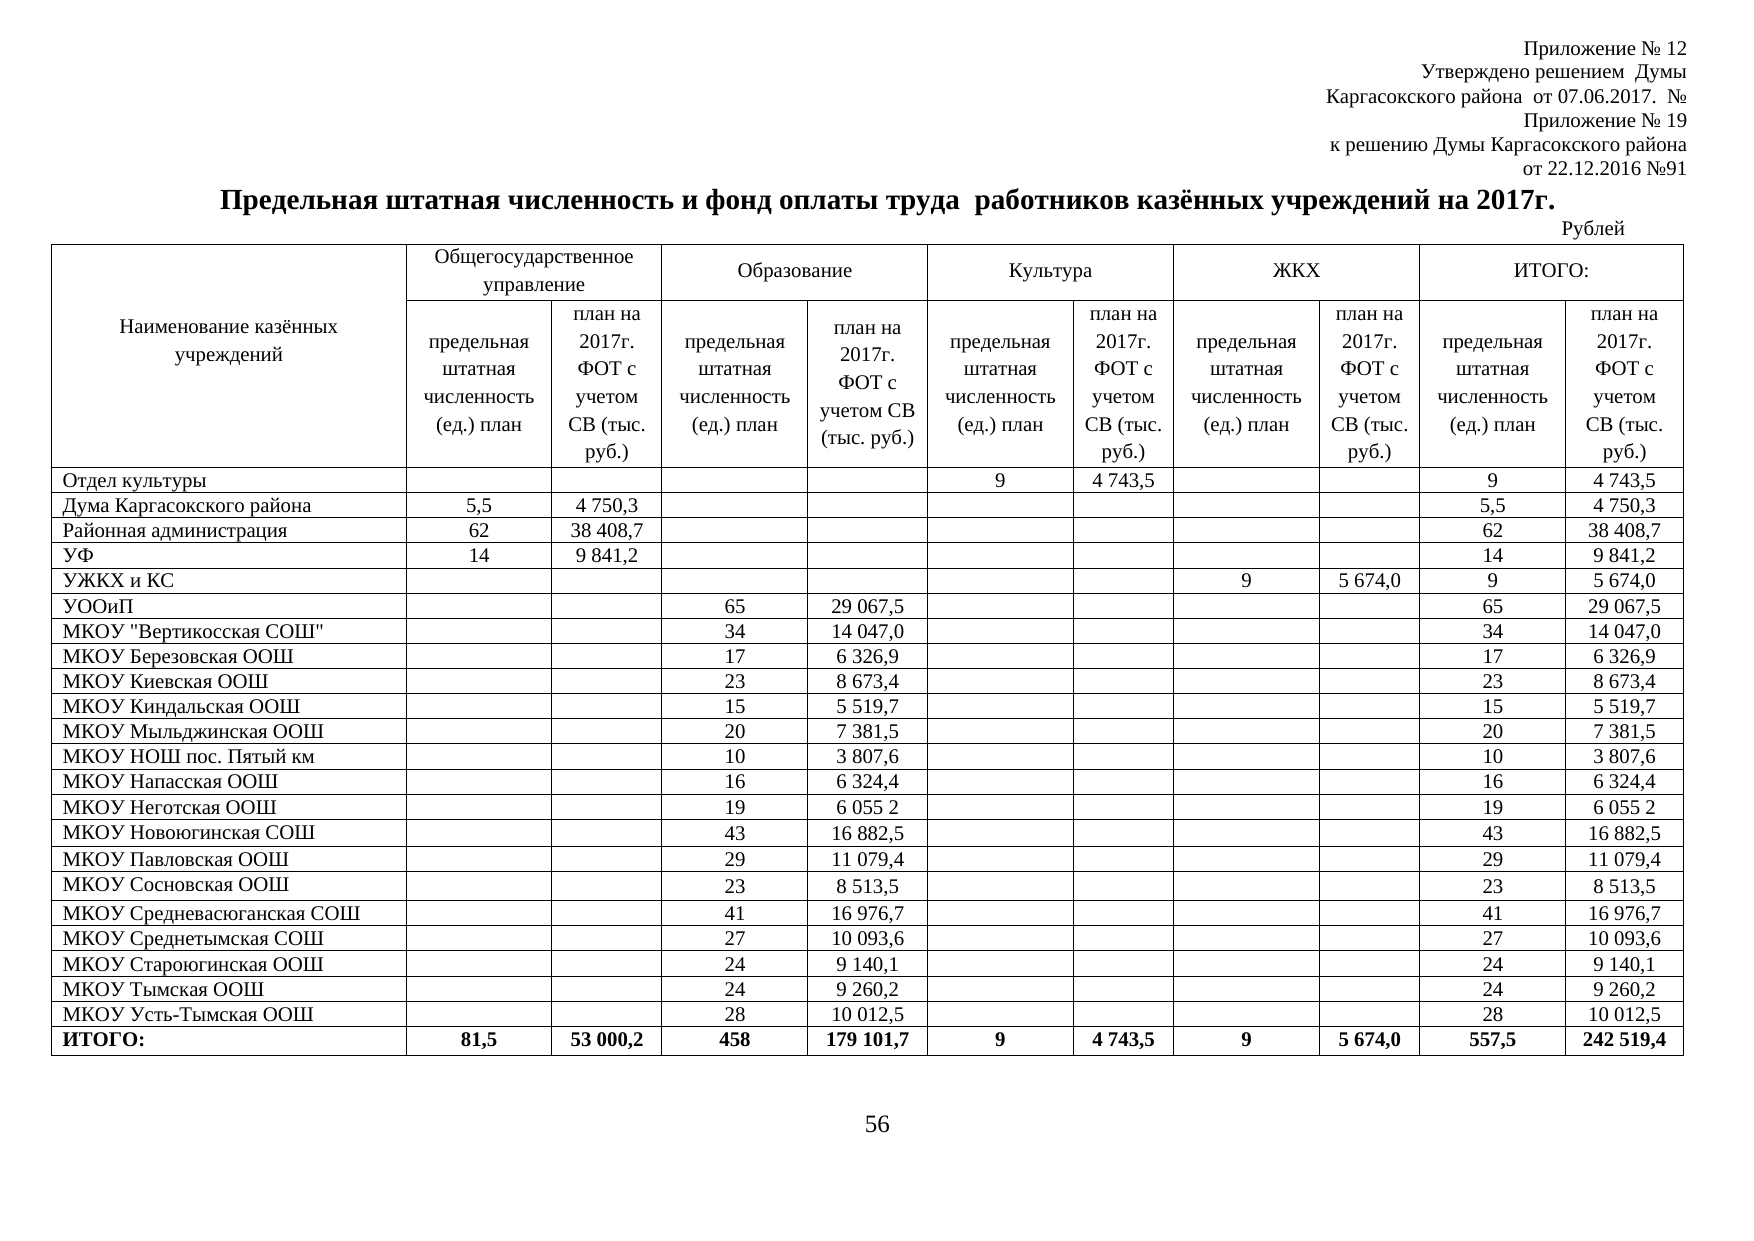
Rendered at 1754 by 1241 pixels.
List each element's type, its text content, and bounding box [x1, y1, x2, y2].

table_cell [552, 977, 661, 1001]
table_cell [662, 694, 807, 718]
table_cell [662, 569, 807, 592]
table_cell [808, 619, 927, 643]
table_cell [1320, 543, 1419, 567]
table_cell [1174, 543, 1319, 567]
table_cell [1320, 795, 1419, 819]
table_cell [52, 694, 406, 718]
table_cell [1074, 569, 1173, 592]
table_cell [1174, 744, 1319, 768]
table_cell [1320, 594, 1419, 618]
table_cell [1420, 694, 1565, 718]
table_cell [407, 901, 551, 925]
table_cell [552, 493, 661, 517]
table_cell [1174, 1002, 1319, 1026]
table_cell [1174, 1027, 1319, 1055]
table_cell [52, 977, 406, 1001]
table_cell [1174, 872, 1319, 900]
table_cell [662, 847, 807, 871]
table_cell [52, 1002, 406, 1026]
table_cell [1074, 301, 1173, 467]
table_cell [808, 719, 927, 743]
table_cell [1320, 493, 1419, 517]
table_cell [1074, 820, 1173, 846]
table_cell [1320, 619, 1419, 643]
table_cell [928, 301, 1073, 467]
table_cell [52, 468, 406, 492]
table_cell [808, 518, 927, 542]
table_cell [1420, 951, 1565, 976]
text Рублей [89, 216, 1665, 240]
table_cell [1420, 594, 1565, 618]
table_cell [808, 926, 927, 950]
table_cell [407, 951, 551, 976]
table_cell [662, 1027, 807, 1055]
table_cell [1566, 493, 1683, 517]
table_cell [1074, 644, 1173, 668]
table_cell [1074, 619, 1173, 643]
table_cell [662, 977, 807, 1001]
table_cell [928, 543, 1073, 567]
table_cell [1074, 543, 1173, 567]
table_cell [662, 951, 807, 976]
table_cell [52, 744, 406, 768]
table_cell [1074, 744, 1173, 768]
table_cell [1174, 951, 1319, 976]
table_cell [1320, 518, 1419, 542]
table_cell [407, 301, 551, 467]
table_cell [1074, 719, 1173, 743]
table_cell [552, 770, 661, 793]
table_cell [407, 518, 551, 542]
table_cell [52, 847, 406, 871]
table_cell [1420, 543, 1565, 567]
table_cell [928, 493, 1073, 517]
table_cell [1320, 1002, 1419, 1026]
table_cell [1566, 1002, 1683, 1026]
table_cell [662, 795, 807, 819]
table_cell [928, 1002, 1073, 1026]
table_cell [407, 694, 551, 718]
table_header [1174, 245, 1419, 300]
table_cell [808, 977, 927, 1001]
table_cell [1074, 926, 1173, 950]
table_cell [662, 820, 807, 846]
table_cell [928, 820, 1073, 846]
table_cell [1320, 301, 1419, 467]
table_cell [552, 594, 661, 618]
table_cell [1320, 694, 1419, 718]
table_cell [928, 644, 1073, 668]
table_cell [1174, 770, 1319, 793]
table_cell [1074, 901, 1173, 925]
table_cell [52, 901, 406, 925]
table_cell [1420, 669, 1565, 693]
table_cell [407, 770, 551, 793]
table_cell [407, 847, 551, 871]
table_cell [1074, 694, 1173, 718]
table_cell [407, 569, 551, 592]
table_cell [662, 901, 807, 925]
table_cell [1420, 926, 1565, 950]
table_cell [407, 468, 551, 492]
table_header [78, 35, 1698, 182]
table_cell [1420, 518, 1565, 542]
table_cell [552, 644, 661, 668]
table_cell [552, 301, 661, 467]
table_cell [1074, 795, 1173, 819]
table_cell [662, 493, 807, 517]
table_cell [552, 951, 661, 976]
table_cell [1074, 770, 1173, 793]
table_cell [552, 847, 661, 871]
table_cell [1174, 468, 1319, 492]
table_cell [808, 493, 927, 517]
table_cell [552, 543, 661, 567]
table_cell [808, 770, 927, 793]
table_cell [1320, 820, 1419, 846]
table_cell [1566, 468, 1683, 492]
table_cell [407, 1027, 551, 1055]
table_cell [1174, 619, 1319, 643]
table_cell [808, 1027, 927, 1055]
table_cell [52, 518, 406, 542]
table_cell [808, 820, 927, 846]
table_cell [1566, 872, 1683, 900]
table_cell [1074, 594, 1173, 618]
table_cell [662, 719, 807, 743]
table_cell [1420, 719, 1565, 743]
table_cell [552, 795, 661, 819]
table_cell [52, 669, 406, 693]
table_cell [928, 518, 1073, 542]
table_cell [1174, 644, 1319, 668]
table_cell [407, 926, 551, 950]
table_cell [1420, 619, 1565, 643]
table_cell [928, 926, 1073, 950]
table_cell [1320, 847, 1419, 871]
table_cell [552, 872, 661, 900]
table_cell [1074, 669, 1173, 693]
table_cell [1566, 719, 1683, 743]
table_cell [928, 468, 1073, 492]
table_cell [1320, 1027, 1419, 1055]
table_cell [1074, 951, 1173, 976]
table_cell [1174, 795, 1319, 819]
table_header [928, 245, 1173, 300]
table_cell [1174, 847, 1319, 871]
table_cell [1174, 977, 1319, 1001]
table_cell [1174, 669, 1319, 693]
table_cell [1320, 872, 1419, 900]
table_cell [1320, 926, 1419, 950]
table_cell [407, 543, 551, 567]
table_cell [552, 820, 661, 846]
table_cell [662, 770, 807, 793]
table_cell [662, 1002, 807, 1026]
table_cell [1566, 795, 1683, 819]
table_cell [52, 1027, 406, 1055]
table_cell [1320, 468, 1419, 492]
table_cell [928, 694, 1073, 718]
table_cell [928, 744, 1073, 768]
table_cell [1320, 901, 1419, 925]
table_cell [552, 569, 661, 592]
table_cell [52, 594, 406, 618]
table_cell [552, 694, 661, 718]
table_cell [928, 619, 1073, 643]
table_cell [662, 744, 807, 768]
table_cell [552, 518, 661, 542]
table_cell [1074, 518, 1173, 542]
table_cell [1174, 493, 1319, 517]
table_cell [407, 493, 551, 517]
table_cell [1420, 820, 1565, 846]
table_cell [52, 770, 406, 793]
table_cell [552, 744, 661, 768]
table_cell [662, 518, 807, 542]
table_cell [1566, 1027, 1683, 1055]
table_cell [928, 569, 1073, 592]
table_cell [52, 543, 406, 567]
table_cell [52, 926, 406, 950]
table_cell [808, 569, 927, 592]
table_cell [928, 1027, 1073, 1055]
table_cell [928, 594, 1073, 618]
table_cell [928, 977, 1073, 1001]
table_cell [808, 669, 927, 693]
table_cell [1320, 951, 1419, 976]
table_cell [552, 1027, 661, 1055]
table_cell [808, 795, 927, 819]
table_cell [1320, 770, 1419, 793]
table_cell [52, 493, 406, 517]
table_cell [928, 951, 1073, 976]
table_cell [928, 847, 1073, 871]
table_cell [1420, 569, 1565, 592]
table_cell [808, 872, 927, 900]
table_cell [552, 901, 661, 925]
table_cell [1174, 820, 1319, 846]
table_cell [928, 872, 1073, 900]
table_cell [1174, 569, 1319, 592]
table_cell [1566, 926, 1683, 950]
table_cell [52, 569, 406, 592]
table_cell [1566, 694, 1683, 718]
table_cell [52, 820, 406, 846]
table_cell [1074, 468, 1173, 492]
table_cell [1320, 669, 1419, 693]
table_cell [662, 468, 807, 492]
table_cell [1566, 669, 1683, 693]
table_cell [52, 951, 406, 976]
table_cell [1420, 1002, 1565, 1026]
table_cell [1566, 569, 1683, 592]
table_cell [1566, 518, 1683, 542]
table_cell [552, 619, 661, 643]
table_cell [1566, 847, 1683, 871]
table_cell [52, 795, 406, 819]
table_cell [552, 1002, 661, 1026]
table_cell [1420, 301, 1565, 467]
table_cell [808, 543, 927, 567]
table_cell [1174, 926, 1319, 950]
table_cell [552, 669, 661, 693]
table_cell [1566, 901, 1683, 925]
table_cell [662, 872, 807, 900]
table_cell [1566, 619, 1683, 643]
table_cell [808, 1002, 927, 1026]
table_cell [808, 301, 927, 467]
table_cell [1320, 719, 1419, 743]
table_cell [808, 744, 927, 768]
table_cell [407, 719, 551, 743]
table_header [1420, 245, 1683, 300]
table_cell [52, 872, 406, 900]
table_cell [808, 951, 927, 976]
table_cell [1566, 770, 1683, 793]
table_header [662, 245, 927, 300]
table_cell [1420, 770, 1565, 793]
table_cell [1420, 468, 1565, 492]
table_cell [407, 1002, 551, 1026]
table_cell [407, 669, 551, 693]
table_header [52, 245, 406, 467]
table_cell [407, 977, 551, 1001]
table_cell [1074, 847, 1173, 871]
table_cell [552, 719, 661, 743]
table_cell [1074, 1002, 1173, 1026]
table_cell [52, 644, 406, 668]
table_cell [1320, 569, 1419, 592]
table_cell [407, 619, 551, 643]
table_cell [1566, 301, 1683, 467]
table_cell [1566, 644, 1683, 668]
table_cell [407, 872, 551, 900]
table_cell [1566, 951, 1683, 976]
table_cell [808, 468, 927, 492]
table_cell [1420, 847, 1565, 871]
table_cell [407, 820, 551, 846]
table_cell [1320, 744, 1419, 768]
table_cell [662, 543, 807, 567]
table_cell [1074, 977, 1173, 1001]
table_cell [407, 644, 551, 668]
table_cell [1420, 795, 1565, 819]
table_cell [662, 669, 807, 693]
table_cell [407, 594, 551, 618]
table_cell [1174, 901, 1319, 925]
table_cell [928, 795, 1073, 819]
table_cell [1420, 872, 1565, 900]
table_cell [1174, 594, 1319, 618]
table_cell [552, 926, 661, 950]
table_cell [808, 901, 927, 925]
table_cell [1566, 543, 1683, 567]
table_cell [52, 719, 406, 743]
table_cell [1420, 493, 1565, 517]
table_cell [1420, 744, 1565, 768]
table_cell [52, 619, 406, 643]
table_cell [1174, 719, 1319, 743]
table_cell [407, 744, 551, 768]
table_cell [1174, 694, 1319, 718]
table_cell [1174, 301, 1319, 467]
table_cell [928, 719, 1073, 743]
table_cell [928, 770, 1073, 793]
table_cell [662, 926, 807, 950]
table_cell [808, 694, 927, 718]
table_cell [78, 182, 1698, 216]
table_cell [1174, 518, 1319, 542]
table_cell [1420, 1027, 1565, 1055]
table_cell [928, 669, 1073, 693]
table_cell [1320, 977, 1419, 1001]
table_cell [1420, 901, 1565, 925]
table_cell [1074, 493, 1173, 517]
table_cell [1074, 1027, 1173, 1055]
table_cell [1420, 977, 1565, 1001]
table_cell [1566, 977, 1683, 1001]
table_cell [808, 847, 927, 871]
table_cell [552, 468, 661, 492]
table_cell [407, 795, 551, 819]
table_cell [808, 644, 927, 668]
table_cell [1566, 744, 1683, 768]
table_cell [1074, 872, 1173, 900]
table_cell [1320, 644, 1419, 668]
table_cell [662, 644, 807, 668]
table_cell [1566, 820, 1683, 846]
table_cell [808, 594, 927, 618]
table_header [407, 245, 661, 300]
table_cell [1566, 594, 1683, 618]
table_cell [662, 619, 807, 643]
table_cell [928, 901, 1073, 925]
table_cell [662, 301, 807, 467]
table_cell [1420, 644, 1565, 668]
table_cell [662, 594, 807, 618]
